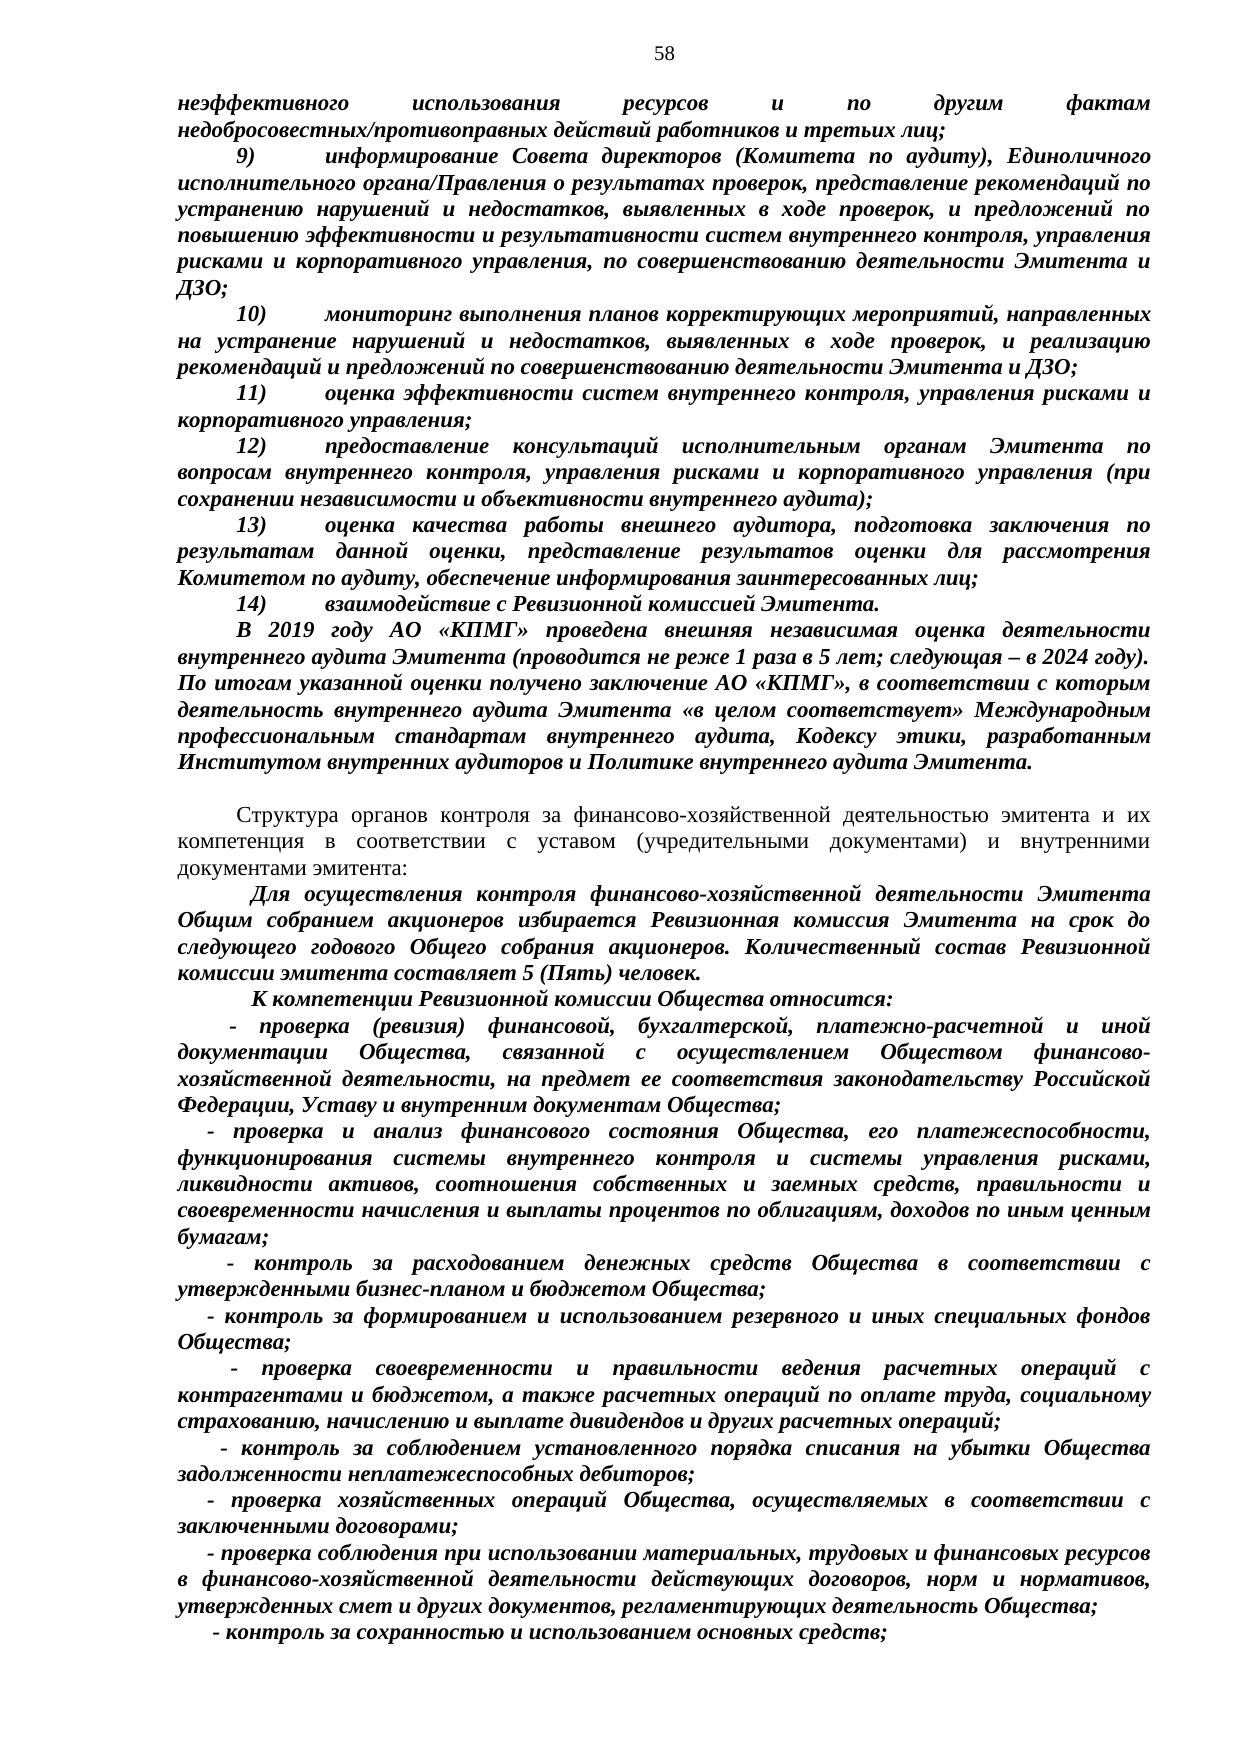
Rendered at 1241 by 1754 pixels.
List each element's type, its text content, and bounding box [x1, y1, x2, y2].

text 14) взаимодействие с Ревизионной комиссией Эмитента. [177, 590, 1152, 617]
text - проверка и анализ финансового состояния Общества, его платежеспособности, функционирования системы внутреннего контроля и системы управления рисками, ликвидности активов, соотношения собственных и заемных средств, правильности и своевременности начисления и выплаты процентов по облигациям, доходов по иным ценным бумагам; [177, 1117, 1152, 1249]
text 9) информирование Совета директоров (Комитета по аудиту), Единоличного исполнительного органа/Правления о результатах проверок, представление рекомендаций по устранению нарушений и недостатков, выявленных в ходе проверок, и предложений по повышению эффективности и результативности систем внутреннего контроля, управления рисками и корпоративного управления, по совершенствованию деятельности Эмитента и ДЗО; [177, 142, 1152, 300]
text В 2019 году АО «КПМГ» проведена внешняя независимая оценка деятельности внутреннего аудита Эмитента (проводится не реже 1 раза в 5 лет; следующая – в 2024 году). По итогам указанной оценки получено заключение АО «КПМГ», в соответствии с которым деятельность внутреннего аудита Эмитента «в целом соответствует» Международным профессиональным стандартам внутреннего аудита, Кодексу этики, разработанным Институтом внутренних аудиторов и Политике внутреннего аудита Эмитента. [177, 617, 1152, 775]
text Для осуществления контроля финансово-хозяйственной деятельности Эмитента Общим собранием акционеров избирается Ревизионная комиссия Эмитента на срок до следующего годового Общего собрания акционеров. Количественный состав Ревизионной комиссии эмитента составляет 5 (Пять) человек. [177, 880, 1152, 986]
text 10) мониторинг выполнения планов корректирующих мероприятий, направленных на устранение нарушений и недостатков, выявленных в ходе проверок, и реализацию рекомендаций и предложений по совершенствованию деятельности Эмитента и ДЗО; [177, 300, 1152, 379]
text Структура органов контроля за финансово-хозяйственной деятельностью эмитента и их компетенция в соответствии с уставом (учредительными документами) и внутренними документами эмитента: [177, 801, 1152, 880]
text 13) оценка качества работы внешнего аудитора, подготовка заключения по результатам данной оценки, представление результатов оценки для рассмотрения Комитетом по аудиту, обеспечение информирования заинтересованных лиц; [177, 511, 1152, 590]
text - контроль за соблюдением установленного порядка списания на убытки Общества задолженности неплатежеспособных дебиторов; [177, 1433, 1152, 1486]
text - контроль за формированием и использованием резервного и иных специальных фондов Общества; [177, 1302, 1152, 1354]
text 11) оценка эффективности систем внутреннего контроля, управления рисками и корпоративного управления; [177, 379, 1152, 432]
text - контроль за сохранностью и использованием основных средств; [177, 1618, 1152, 1644]
text - проверка своевременности и правильности ведения расчетных операций с контрагентами и бюджетом, а также расчетных операций по оплате труда, социальному страхованию, начислению и выплате дивидендов и других расчетных операций; [177, 1354, 1152, 1433]
text - проверка соблюдения при использовании материальных, трудовых и финансовых ресурсов в финансово-хозяйственной деятельности действующих договоров, норм и нормативов, утвержденных смет и других документов, регламентирующих деятельность Общества; [177, 1539, 1152, 1618]
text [177, 89, 1152, 142]
text 12) предоставление консультаций исполнительным органам Эмитента по вопросам внутреннего контроля, управления рисками и корпоративного управления (при сохранении независимости и объективности внутреннего аудита); [177, 432, 1152, 511]
text - проверка (ревизия) финансовой, бухгалтерской, платежно-расчетной и иной документации Общества, связанной с осуществлением Обществом финансово-хозяйственной деятельности, на предмет ее соответствия законодательству Российской Федерации, Уставу и внутренним документам Общества; [177, 1012, 1152, 1117]
text - контроль за расходованием денежных средств Общества в соответствии с утвержденными бизнес-планом и бюджетом Общества; [177, 1249, 1152, 1302]
text - проверка хозяйственных операций Общества, осуществляемых в соответствии с заключенными договорами; [177, 1486, 1152, 1539]
text К компетенции Ревизионной комиссии Общества относится: [177, 986, 1152, 1012]
